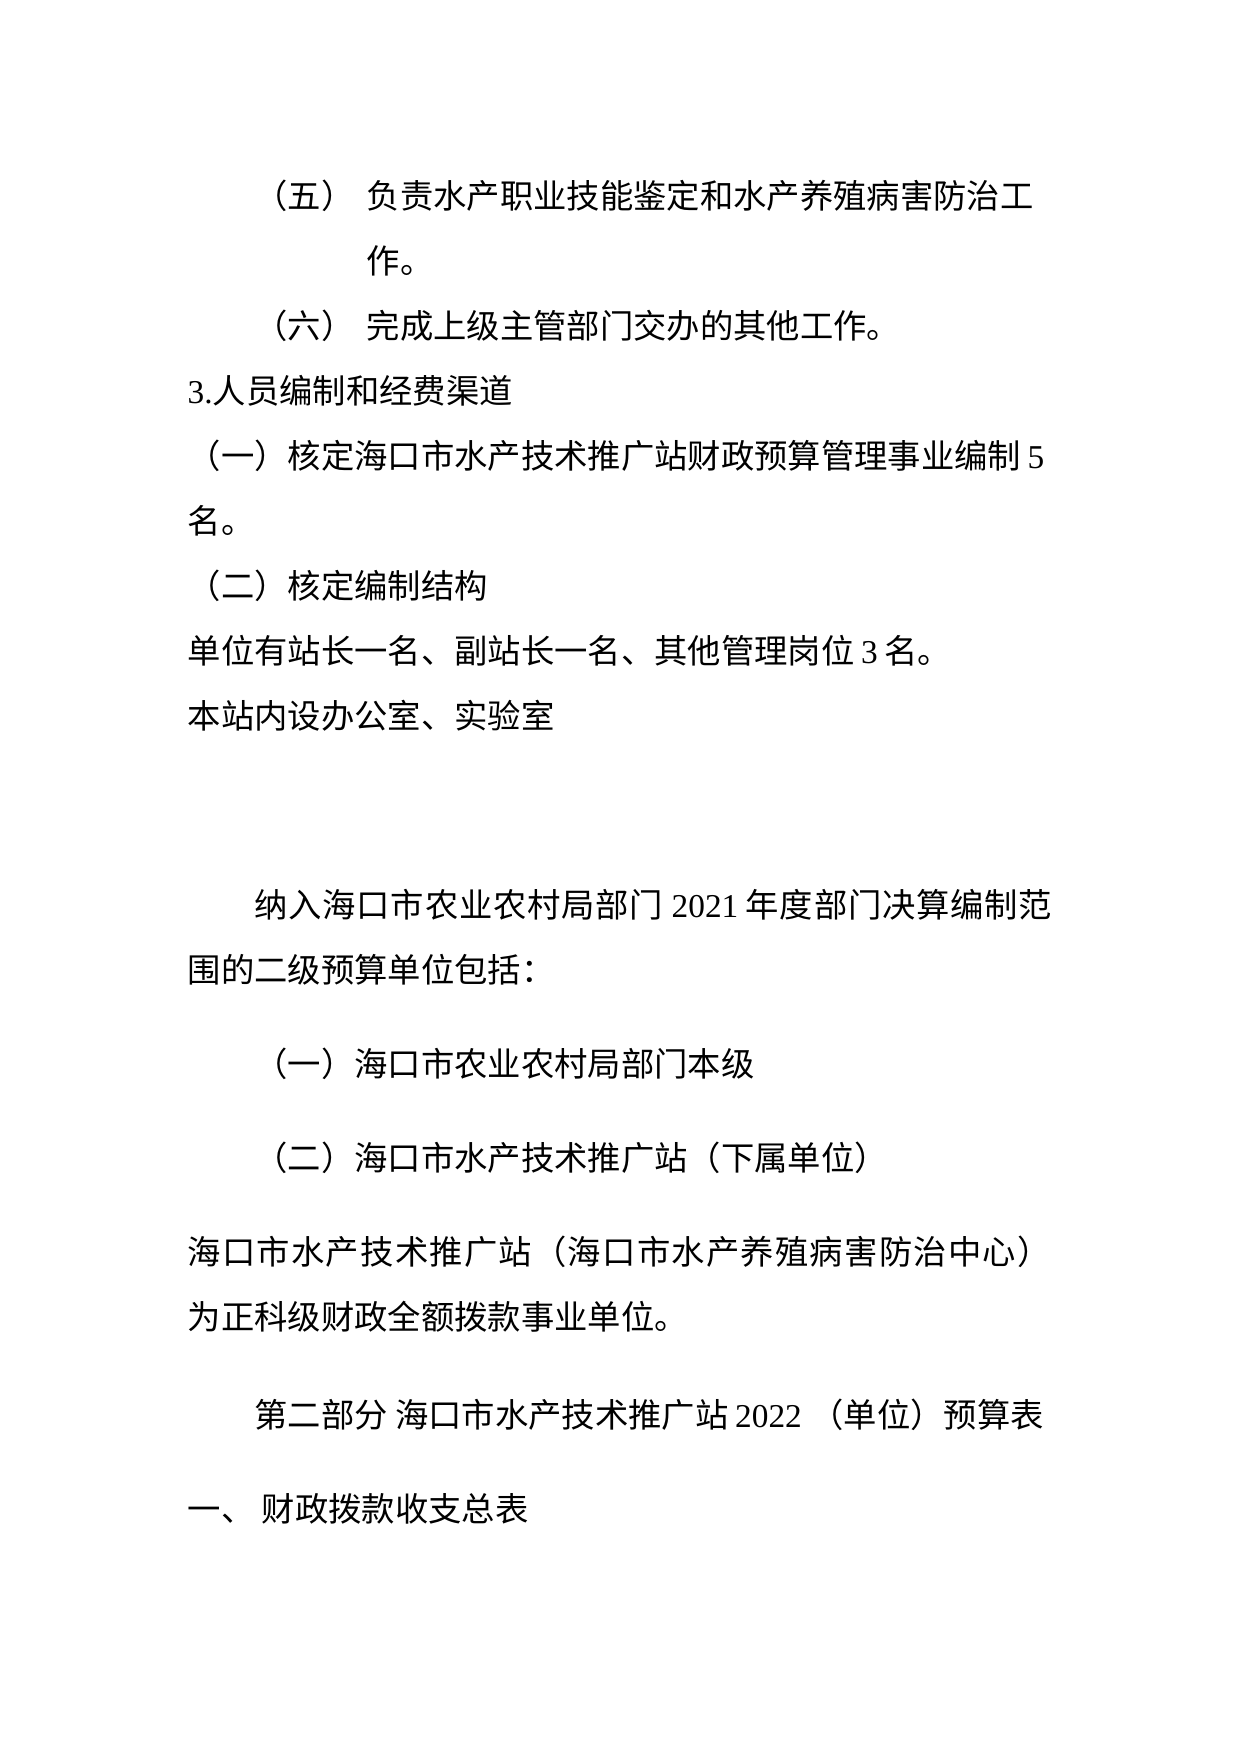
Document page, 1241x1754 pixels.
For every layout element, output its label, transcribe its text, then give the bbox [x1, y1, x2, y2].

text （二）海口市水产技术推广站（下属单位） [187, 1124, 1053, 1189]
list 3.人员编制和经费渠道 [187, 357, 1053, 422]
list （二）核定编制结构 [187, 552, 1053, 617]
list （一）核定海口市水产技术推广站财政预算管理事业编制5名。 [187, 422, 1053, 552]
text 纳入海口市农业农村局部门2021年度部门决算编制范围的二级预算单位包括： [187, 870, 1053, 1000]
list 单位有站长一名、副站长一名、其他管理岗位3名。 [187, 617, 1053, 682]
text （一）海口市农业农村局部门本级 [187, 1029, 1053, 1094]
text 海口市水产技术推广站（海口市水产养殖病害防治中心），为正科级财政全额拨款事业单位。 [187, 1218, 1053, 1348]
text 一、 财政拨款收支总表 [187, 1474, 1053, 1539]
text 第二部分 海口市水产技术推广站2022 （单位）预算表 [187, 1380, 1053, 1445]
list 完成上级主管部门交办的其他工作。 [254, 292, 1053, 357]
list 本站内设办公室、实验室 [187, 682, 1053, 747]
list 负责水产职业技能鉴定和水产养殖病害防治工作。 [254, 162, 1053, 292]
